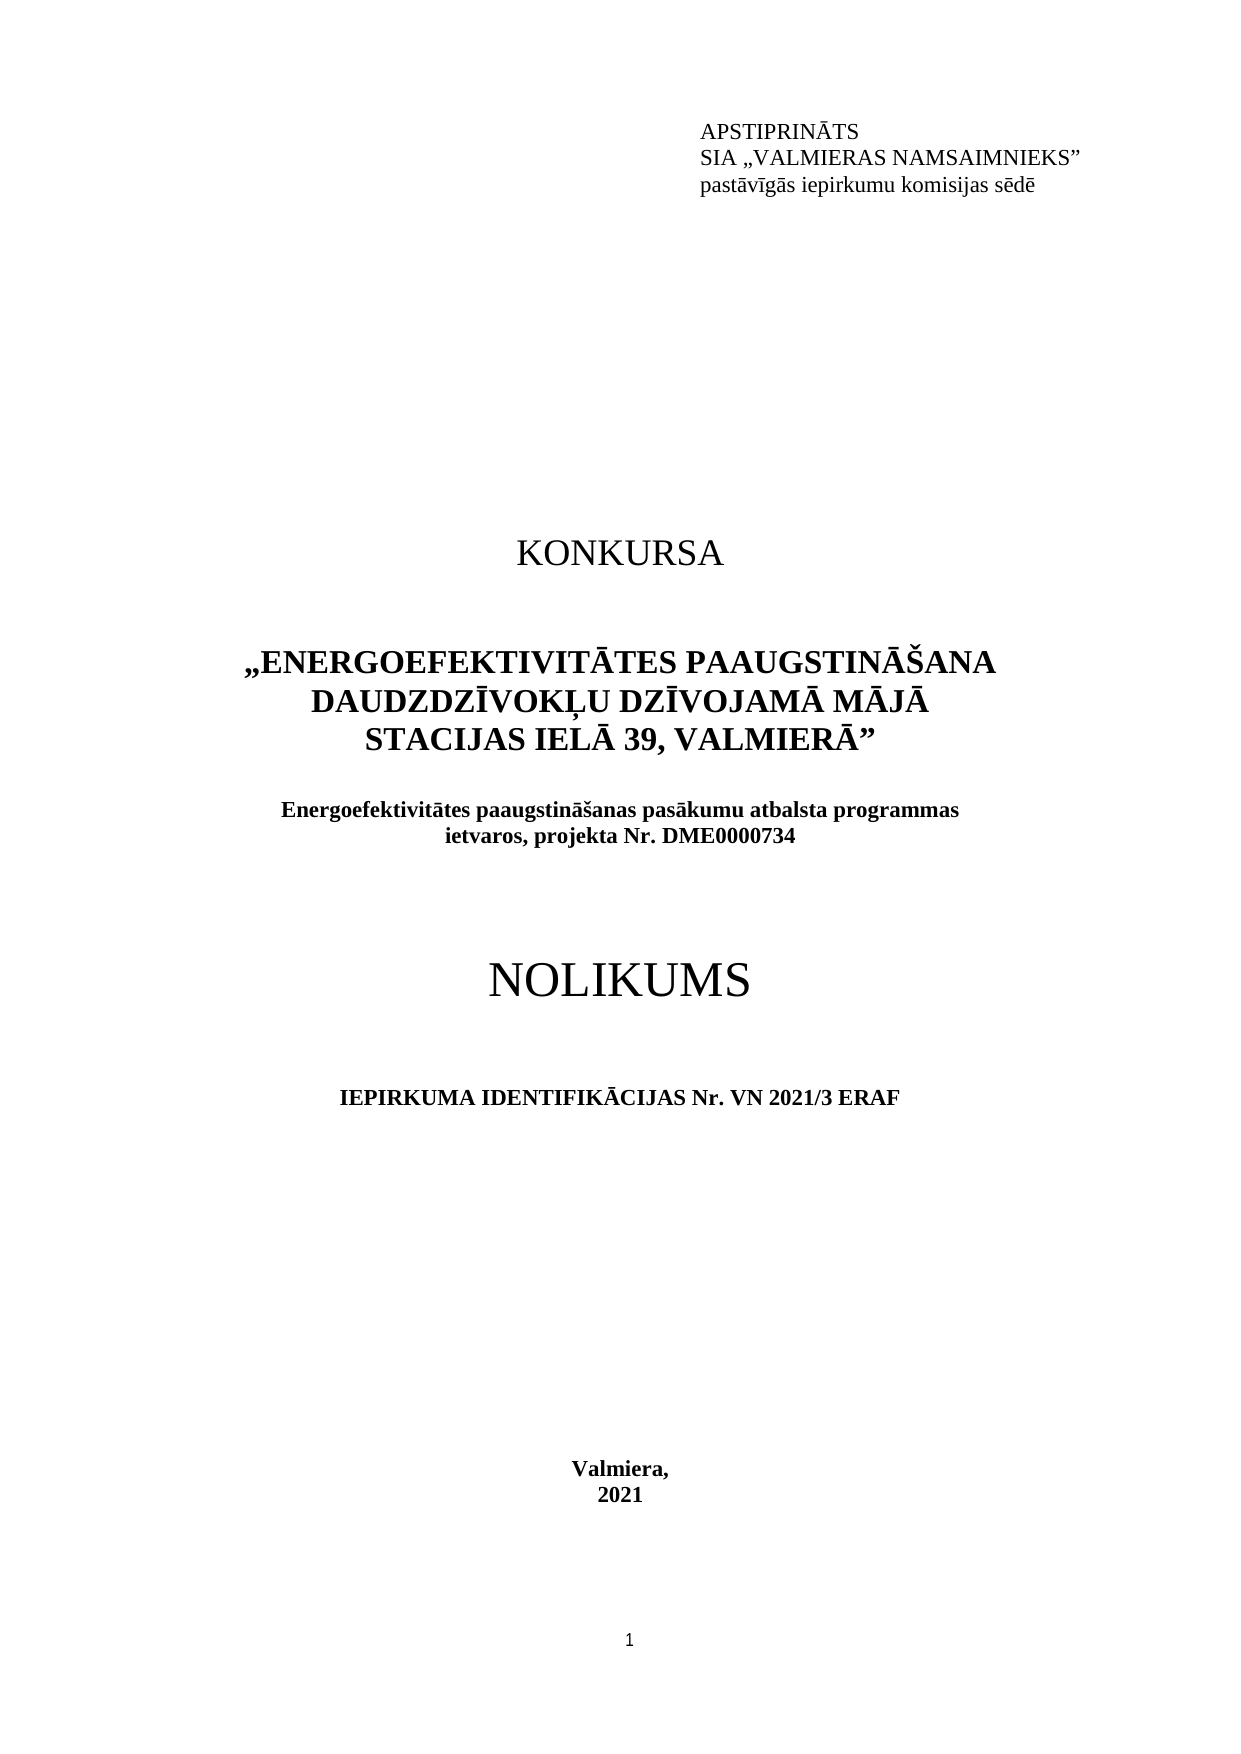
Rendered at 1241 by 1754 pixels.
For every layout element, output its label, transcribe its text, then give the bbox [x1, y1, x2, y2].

text KONKURSA [153, 530, 1087, 573]
text pastāvīgās iepirkumu komisijas sēdē [700, 171, 1087, 197]
text ietvaros, projekta Nr. DME0000734 [153, 822, 1087, 849]
text „ENERGOEFEKTIVITĀTES PAAUGSTINĀŠANA DAUDZDZĪVOKĻU DZĪVOJAMĀ MĀJĀ [153, 643, 1087, 719]
text NOLIKUMS [153, 949, 1087, 1007]
text Energoefektivitātes paaugstināšanas pasākumu atbalsta programmas [153, 796, 1087, 822]
text APSTIPRINĀTS [700, 118, 1087, 144]
text Valmiera, [153, 1455, 1087, 1481]
text STACIJAS IELĀ 39, VALMIERĀ” [153, 719, 1087, 758]
text IEPIRKUMA IDENTIFIKĀCIJAS Nr. VN 2021/3 ERAF [153, 1084, 1087, 1110]
text 2021 [153, 1481, 1087, 1508]
text SIA „VALMIERAS NAMSAIMNIEKS” [700, 144, 1087, 171]
